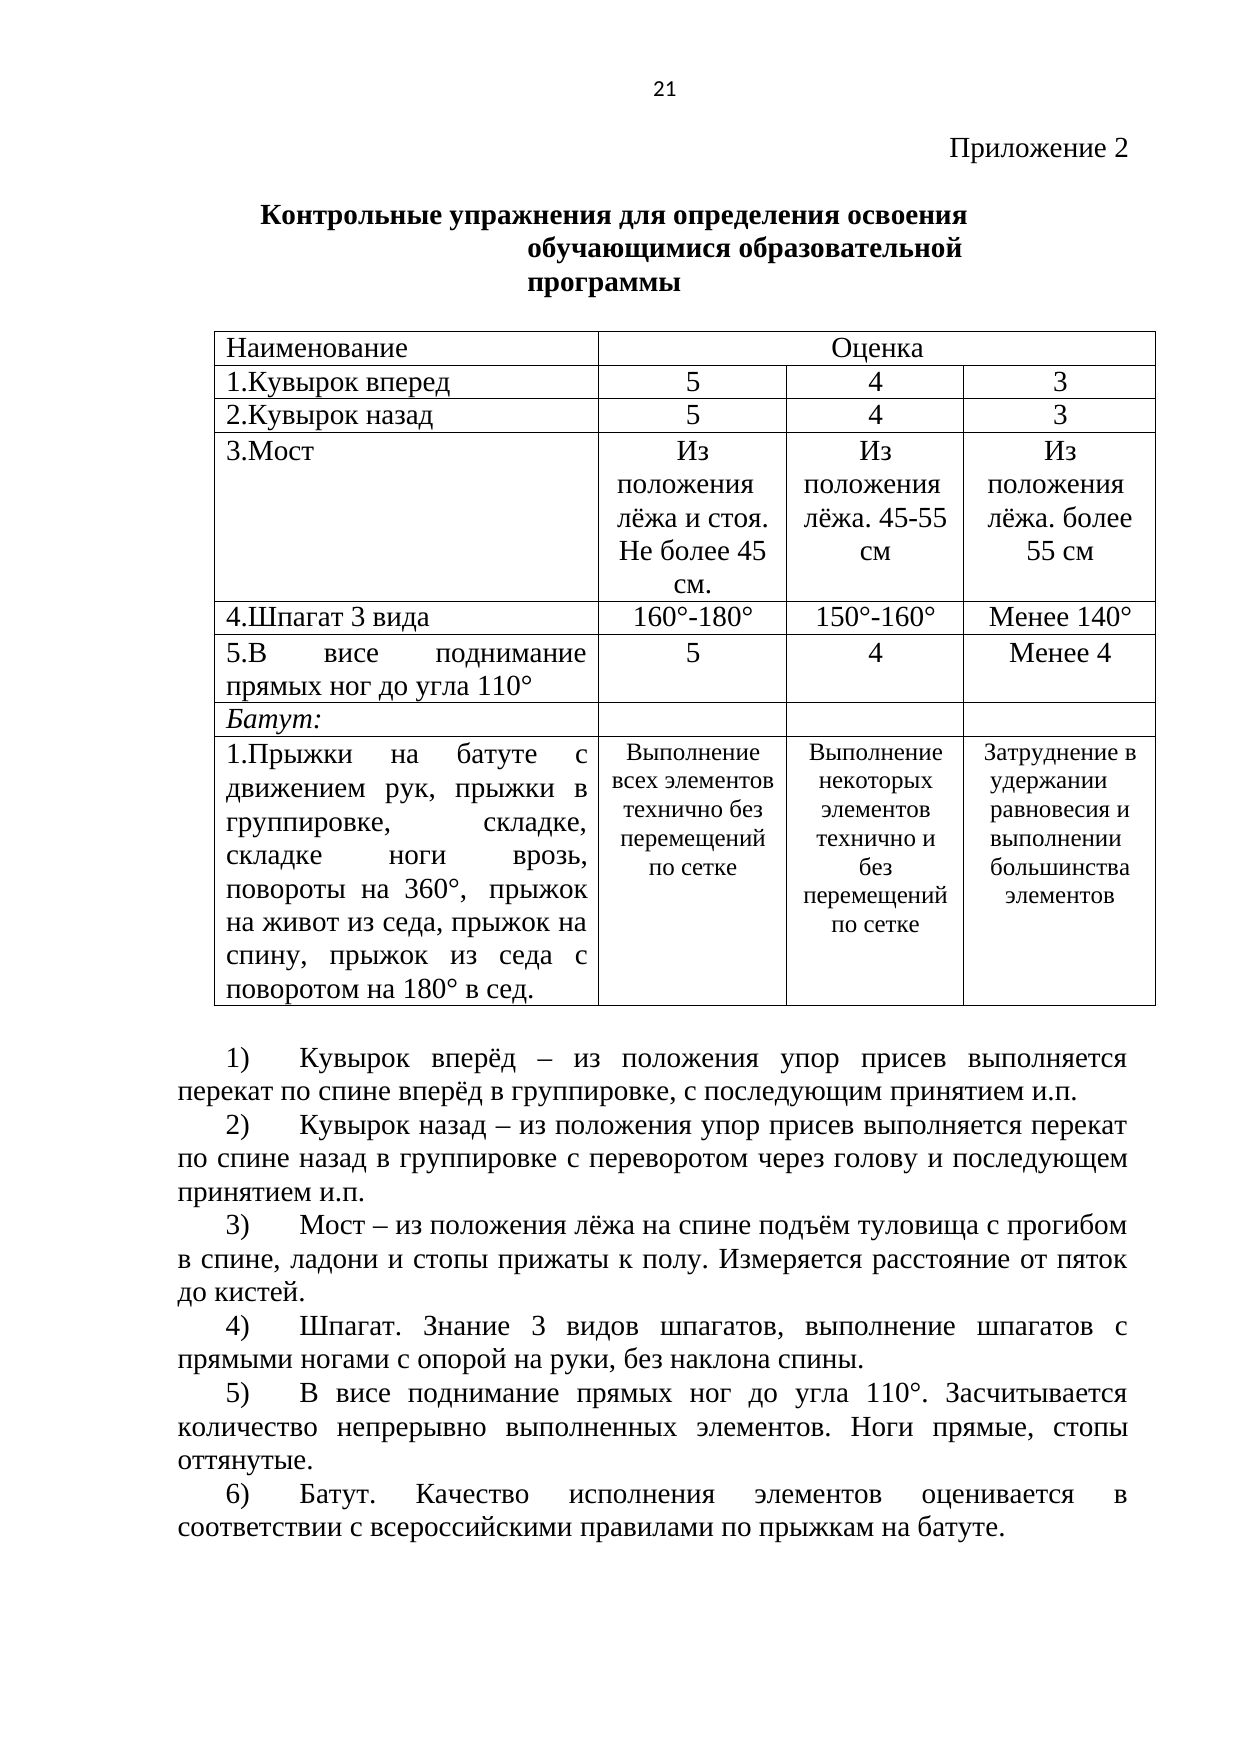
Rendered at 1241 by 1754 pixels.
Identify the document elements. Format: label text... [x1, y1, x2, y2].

table_cell [964, 703, 1155, 736]
table_cell 5 [599, 399, 786, 432]
table_cell 4 [787, 399, 963, 432]
table_cell Менее 140° [964, 602, 1155, 634]
list Батут. Качество исполнения элементов оценивается в соответствии с всероссийскими правилами по прыжкам на батуте. [177, 1476, 1128, 1543]
table_cell Из положения лёжа и стоя. Не более 45 см. [599, 433, 786, 601]
table_cell 5 [599, 366, 786, 398]
table_header Наименование [215, 332, 598, 365]
list Шпагат. Знание 3 видов шпагатов, выполнение шпагатов с прямыми ногами с опорой на руки, без наклона спины. [177, 1308, 1128, 1375]
table_cell 4 [787, 366, 963, 398]
table_header Оценка [599, 332, 1155, 365]
table_cell 5 [599, 635, 786, 702]
table_cell [787, 703, 963, 736]
table_cell 1.Кувырок вперед [215, 366, 598, 398]
table_cell 5.В висе поднимание прямых ног до угла 110° [215, 635, 598, 702]
subtitle Контрольные упражнения для определения освоения обучающимися образовательной программы [260, 197, 1094, 298]
text Приложение 2 [177, 130, 1128, 163]
table_cell 4 [787, 635, 963, 702]
table_cell Из положения лёжа. более 55 см [964, 433, 1155, 601]
table_cell [599, 703, 786, 736]
table_cell Затруднение в удержании равновесия и выполнении большинства элементов [964, 737, 1155, 1005]
table_cell 3 [964, 399, 1155, 432]
table_cell 3.Мост [215, 433, 598, 601]
table_cell Менее 4 [964, 635, 1155, 702]
list Кувырок вперёд – из положения упор присев выполняется перекат по спине вперёд в группировке, с последующим принятием и.п. [177, 1040, 1128, 1107]
table_cell Выполнение всех элементов технично без перемещений по сетке [599, 737, 786, 1005]
table_cell 150°-160° [787, 602, 963, 634]
table_cell Выполнение некоторых элементов технично и без перемещений по сетке [787, 737, 963, 1005]
table_cell Батут: [215, 703, 598, 736]
table_cell 4.Шпагат 3 вида [215, 602, 598, 634]
table_cell Из положения лёжа. 45-55 см [787, 433, 963, 601]
table_cell 3 [964, 366, 1155, 398]
list В висе поднимание прямых ног до угла 110°. Засчитывается количество непрерывно выполненных элементов. Ноги прямые, стопы оттянутые. [177, 1375, 1128, 1476]
list Кувырок назад – из положения упор присев выполняется перекат по спине назад в группировке с переворотом через голову и последующем принятием и.п. [177, 1107, 1128, 1207]
table_cell 160°-180° [599, 602, 786, 634]
list Мост – из положения лёжа на спине подъём туловища с прогибом в спине, ладони и стопы прижаты к полу. Измеряется расстояние от пяток до кистей. [177, 1207, 1129, 1308]
table_cell 2.Кувырок назад [215, 399, 598, 432]
table_cell 1.Прыжки на батуте с движением рук, прыжки в группировке, складке, складке ноги врозь, повороты на 360°, прыжок на живот из седа, прыжок на спину, прыжок из седа с поворотом на 180° в сед. [215, 737, 598, 1005]
